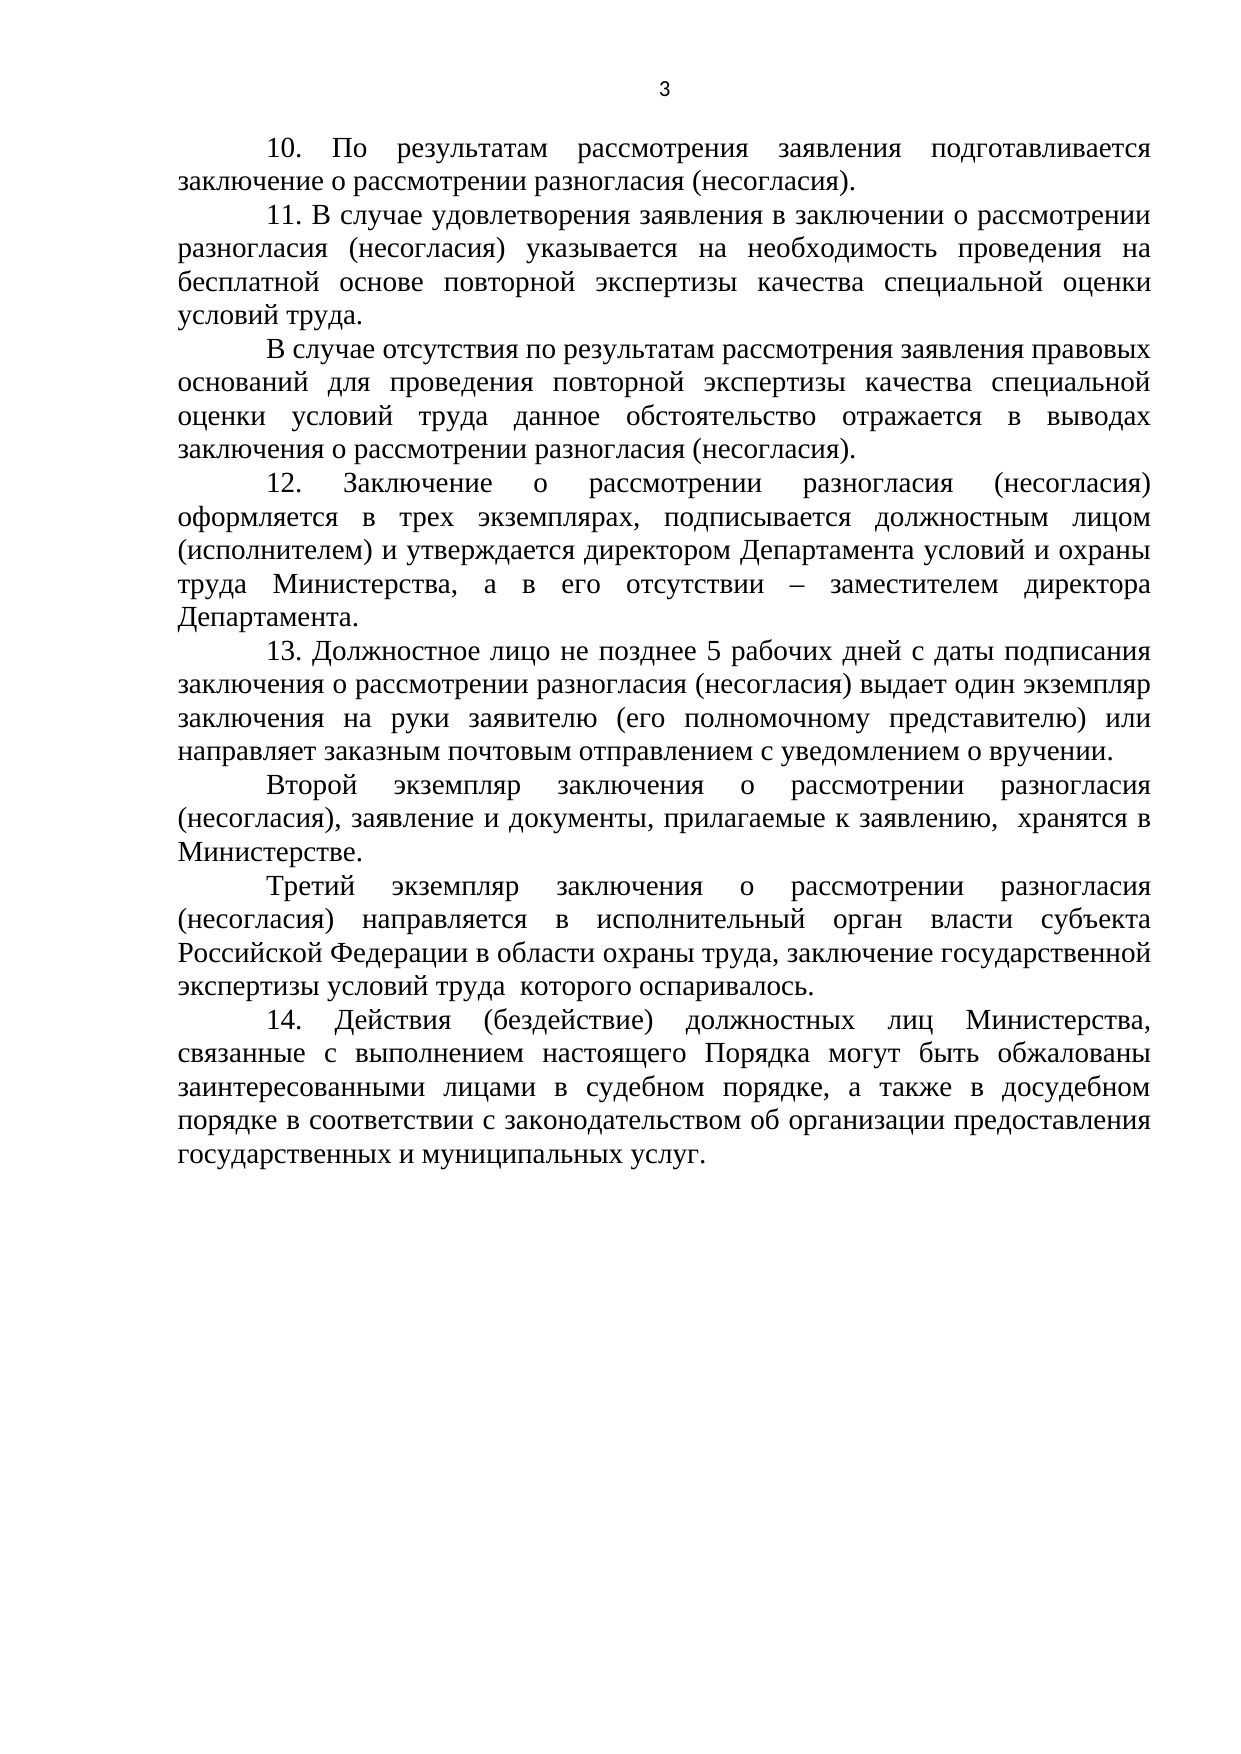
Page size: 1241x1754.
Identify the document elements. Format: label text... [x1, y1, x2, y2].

text Второй экземпляр заключения о рассмотрении разногласия (несогласия), заявление и документы, прилагаемые к заявлению, хранятся в Министерстве. [177, 767, 1152, 868]
text 13. Должностное лицо не позднее 5 рабочих дней с даты подписания заключения о рассмотрении разногласия (несогласия) выдает один экземпляр заключения на руки заявителю (его полномочному представителю) или направляет заказным почтовым отправлением с уведомлением о вручении. [177, 633, 1152, 767]
text 14. Действия (бездействие) должностных лиц Министерства, связанные с выполнением настоящего Порядка могут быть обжалованы заинтересованными лицами в судебном порядке, а также в досудебном порядке в соответствии с законодательством об организации предоставления государственных и муниципальных услуг. [177, 1002, 1152, 1169]
text В случае отсутствия по результатам рассмотрения заявления правовых оснований для проведения повторной экспертизы качества специальной оценки условий труда данное обстоятельство отражается в выводах заключения о рассмотрении разногласия (несогласия). [177, 331, 1152, 465]
text 12. Заключение о рассмотрении разногласия (несогласия) оформляется в трех экземплярах, подписывается должностным лицом (исполнителем) и утверждается директором Департамента условий и охраны труда Министерства, а в его отсутствии – заместителем директора Департамента. [177, 465, 1152, 633]
text Третий экземпляр заключения о рассмотрении разногласия (несогласия) направляется в исполнительный орган власти субъекта Российской Федерации в области охраны труда, заключение государственной экспертизы условий труда которого оспаривалось. [177, 868, 1152, 1002]
text 11. В случае удовлетворения заявления в заключении о рассмотрении разногласия (несогласия) указывается на необходимость проведения на бесплатной основе повторной экспертизы качества специальной оценки условий труда. [177, 197, 1152, 331]
text 10. По результатам рассмотрения заявления подготавливается заключение о рассмотрении разногласия (несогласия). [177, 130, 1152, 197]
